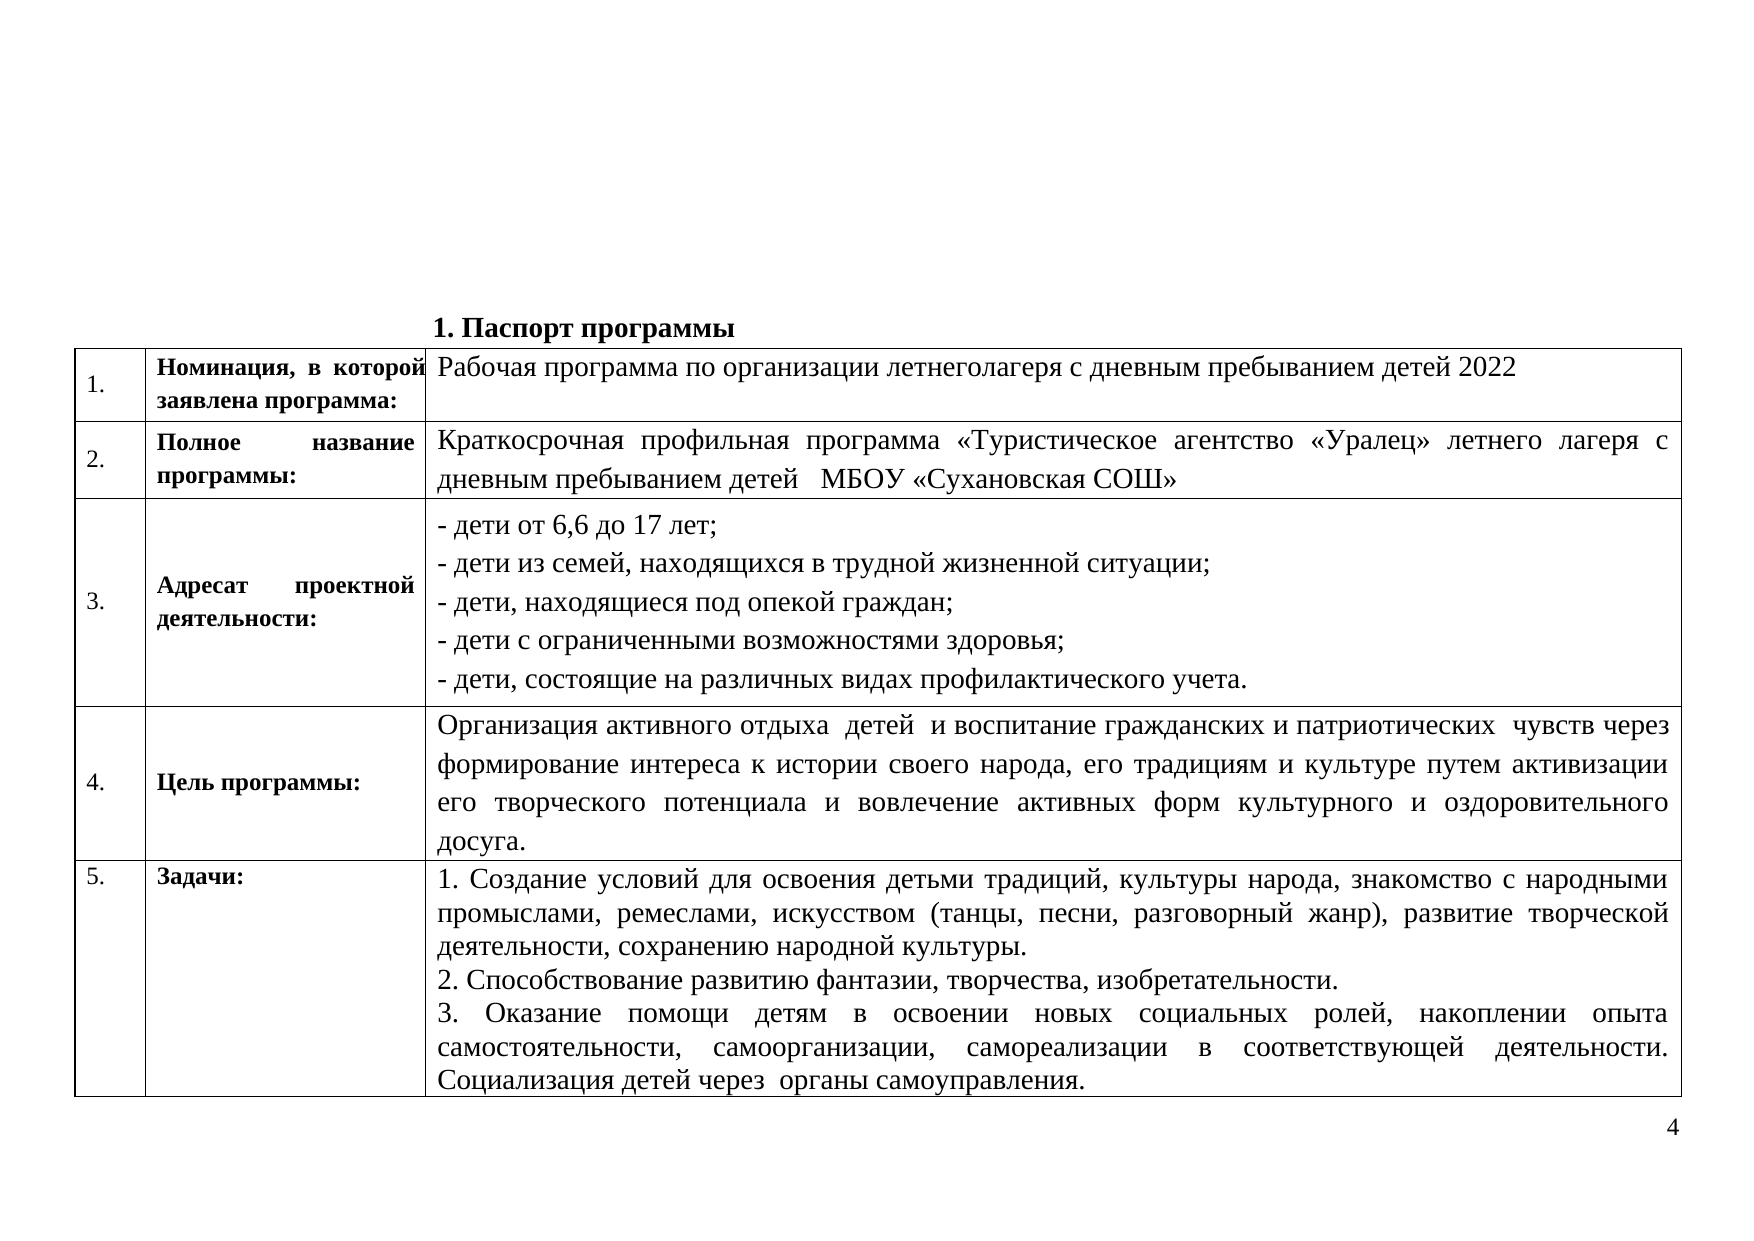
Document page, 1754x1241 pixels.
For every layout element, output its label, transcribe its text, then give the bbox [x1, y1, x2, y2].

table_cell Полное название программы: [146, 422, 425, 498]
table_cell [426, 861, 1681, 1096]
table_header Рабочая программа по организации летнеголагеря с дневным пребыванием детей 2022 [426, 349, 1681, 421]
table_cell Организация активного отдыха детей и воспитание гражданских и патриотических чувств через формирование интереса к истории своего народа, его традициям и культуре путем активизации его творческого потенциала и вовлечение активных форм культурного и оздоровительного досуга. [426, 707, 1681, 860]
table_cell Задачи: [146, 861, 425, 1096]
table_cell 5. [76, 861, 145, 1096]
table_cell Адресат проектной деятельности: [146, 499, 425, 706]
table_cell Краткосрочная профильная программа «Туристическое агентство «Уралец» летнего лагеря с дневным пребыванием детей МБОУ «Сухановская СОШ» [426, 422, 1681, 498]
table_cell - дети от 6,6 до 17 лет; - дети из семей, находящихся в трудной жизненной ситуации; - дети, находящиеся под опекой граждан; - дети с ограниченными возможностями здоровья; - дети, состоящие на различных видах профилактического учета. [426, 499, 1681, 706]
table_header Номинация, в которой заявлена программа: [146, 349, 425, 421]
table_cell 2. [76, 422, 145, 498]
table_header 1. [76, 349, 145, 421]
table_cell 4. [76, 707, 145, 860]
table_cell 3. [76, 499, 145, 706]
table_cell Цель программы: [146, 707, 425, 860]
text 1. Паспорт программы [75, 310, 1679, 343]
